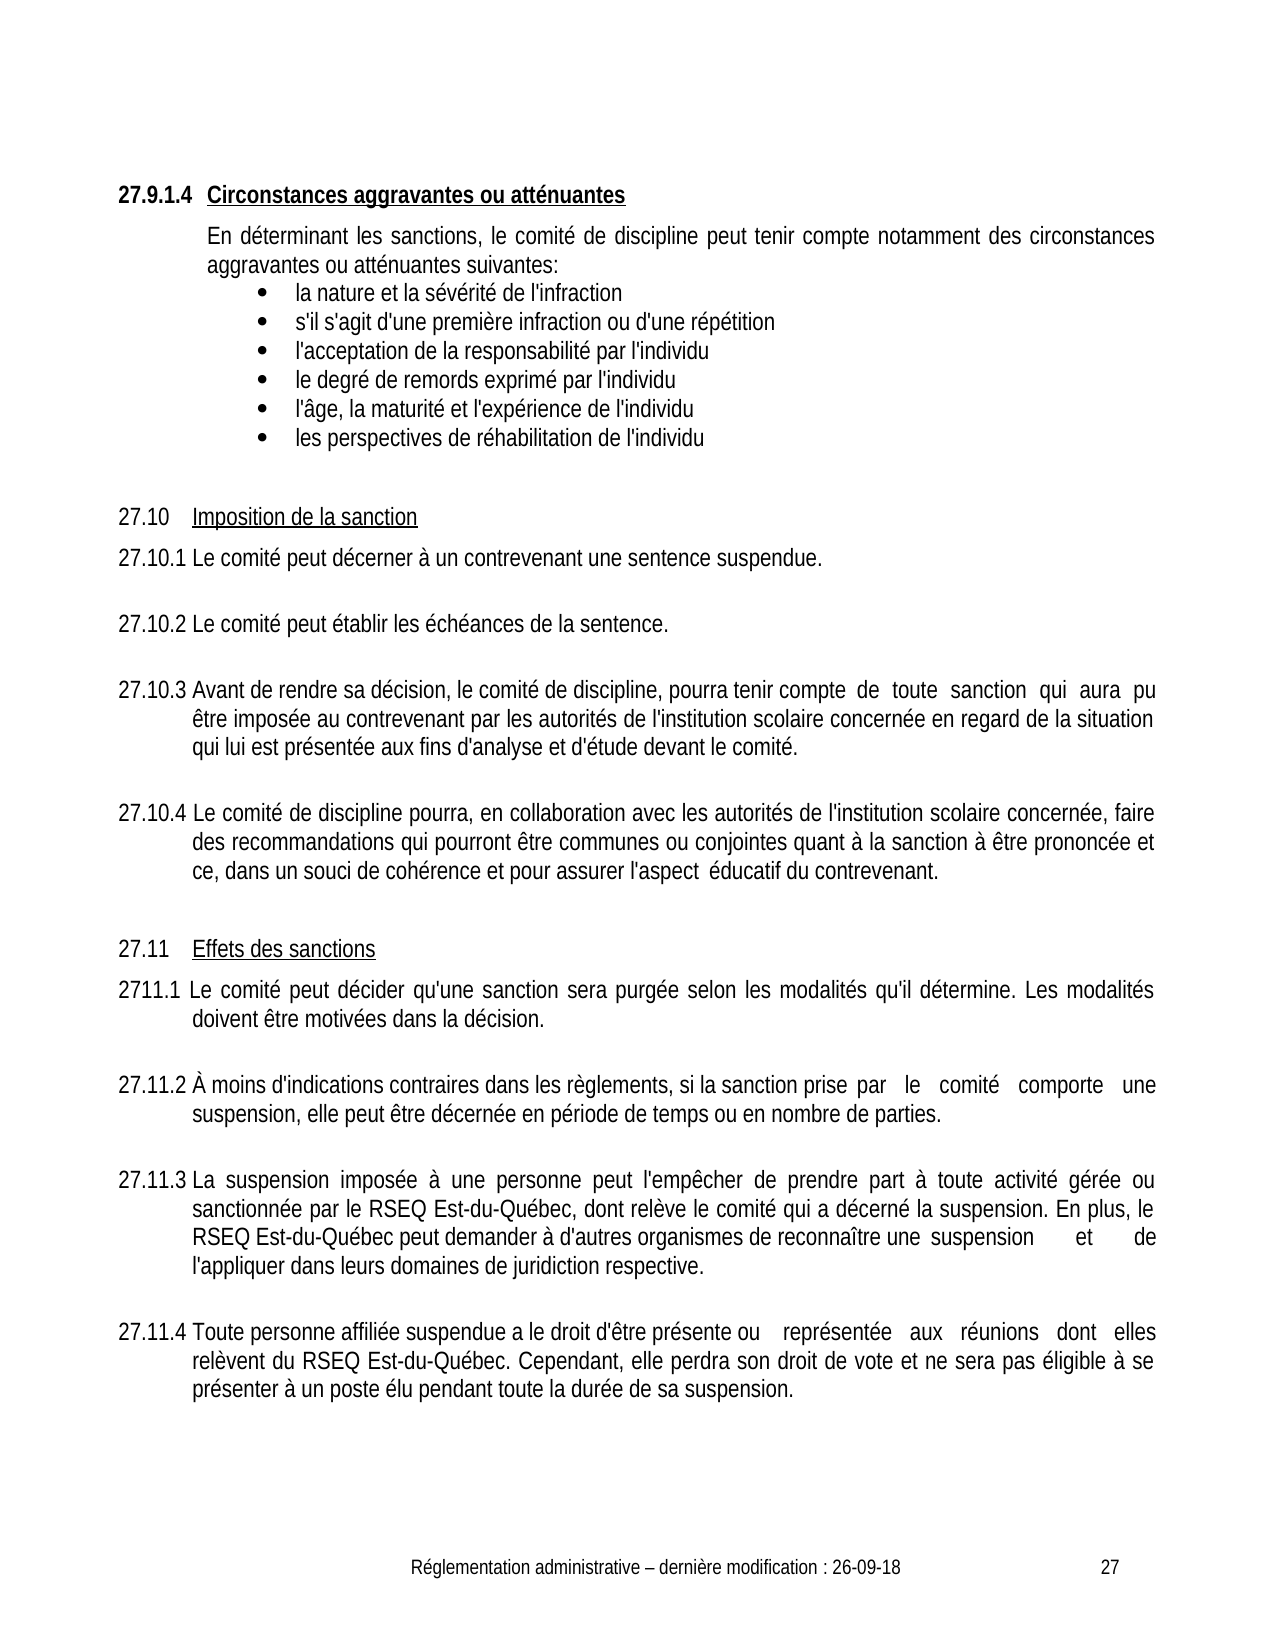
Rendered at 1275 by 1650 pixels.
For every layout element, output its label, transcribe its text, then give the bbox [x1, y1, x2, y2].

list le degré de remords exprimé par l'individu [258, 365, 1157, 394]
text 27.11.3 La suspension imposée à une personne peut l'empêcher de prendre part à toute activité gérée ou sanctionnée par le RSEQ Est-du-Québec, dont relève le comité qui a décerné la suspension. En plus, le RSEQ Est-du-Québec peut demander à d'autres organismes de reconnaître une suspension et de l'appliquer dans leurs domaines de juridiction respective. [118, 1165, 1157, 1279]
list l'acceptation de la responsabilité par l'individu [258, 336, 1157, 365]
text 27.10.4 Le comité de discipline pourra, en collaboration avec les autorités de l'institution scolaire concernée, faire des recommandations qui pourront être communes ou conjointes quant à la sanction à être prononcée et ce, dans un souci de cohérence et pour assurer l'aspect éducatif du contrevenant. [118, 798, 1157, 884]
text 27.9.1.4 Circonstances aggravantes ou atténuantes [118, 180, 1157, 208]
text 27.10.2 Le comité peut établir les échéances de la sentence. [118, 609, 1157, 637]
text 27.10.1 Le comité peut décerner à un contrevenant une sentence suspendue. [118, 543, 1157, 571]
text 2711.1 Le comité peut décider qu'une sanction sera purgée selon les modalités qu'il détermine. Les modalités doivent être motivées dans la décision. [118, 975, 1157, 1033]
text En déterminant les sanctions, le comité de discipline peut tenir compte notamment des circonstances aggravantes ou atténuantes suivantes: [207, 221, 1157, 278]
list l'âge, la maturité et l'expérience de l'individu [258, 394, 1157, 423]
text 27.11 Effets des sanctions [118, 934, 1157, 963]
list la nature et la sévérité de l'infraction [258, 278, 1157, 307]
text 27.10.3 Avant de rendre sa décision, le comité de discipline, pourra tenir compte de toute sanction qui aura pu être imposée au contrevenant par les autorités de l'institution scolaire concernée en regard de la situation qui lui est présentée aux fins d'analyse et d'étude devant le comité. [118, 675, 1157, 761]
list les perspectives de réhabilitation de l'individu [258, 423, 1157, 451]
list s'il s'agit d'une première infraction ou d'une répétition [258, 307, 1157, 336]
text 27.11.4 Toute personne affiliée suspendue a le droit d'être présente ou représentée aux réunions dont elles relèvent du RSEQ Est-du-Québec. Cependant, elle perdra son droit de vote et ne sera pas éligible à se présenter à un poste élu pendant toute la durée de sa suspension. [118, 1317, 1157, 1403]
text 27.11.2 À moins d'indications contraires dans les règlements, si la sanction prise par le comité comporte une suspension, elle peut être décernée en période de temps ou en nombre de parties. [118, 1070, 1157, 1127]
text 27.10 Imposition de la sanction [118, 501, 1157, 530]
